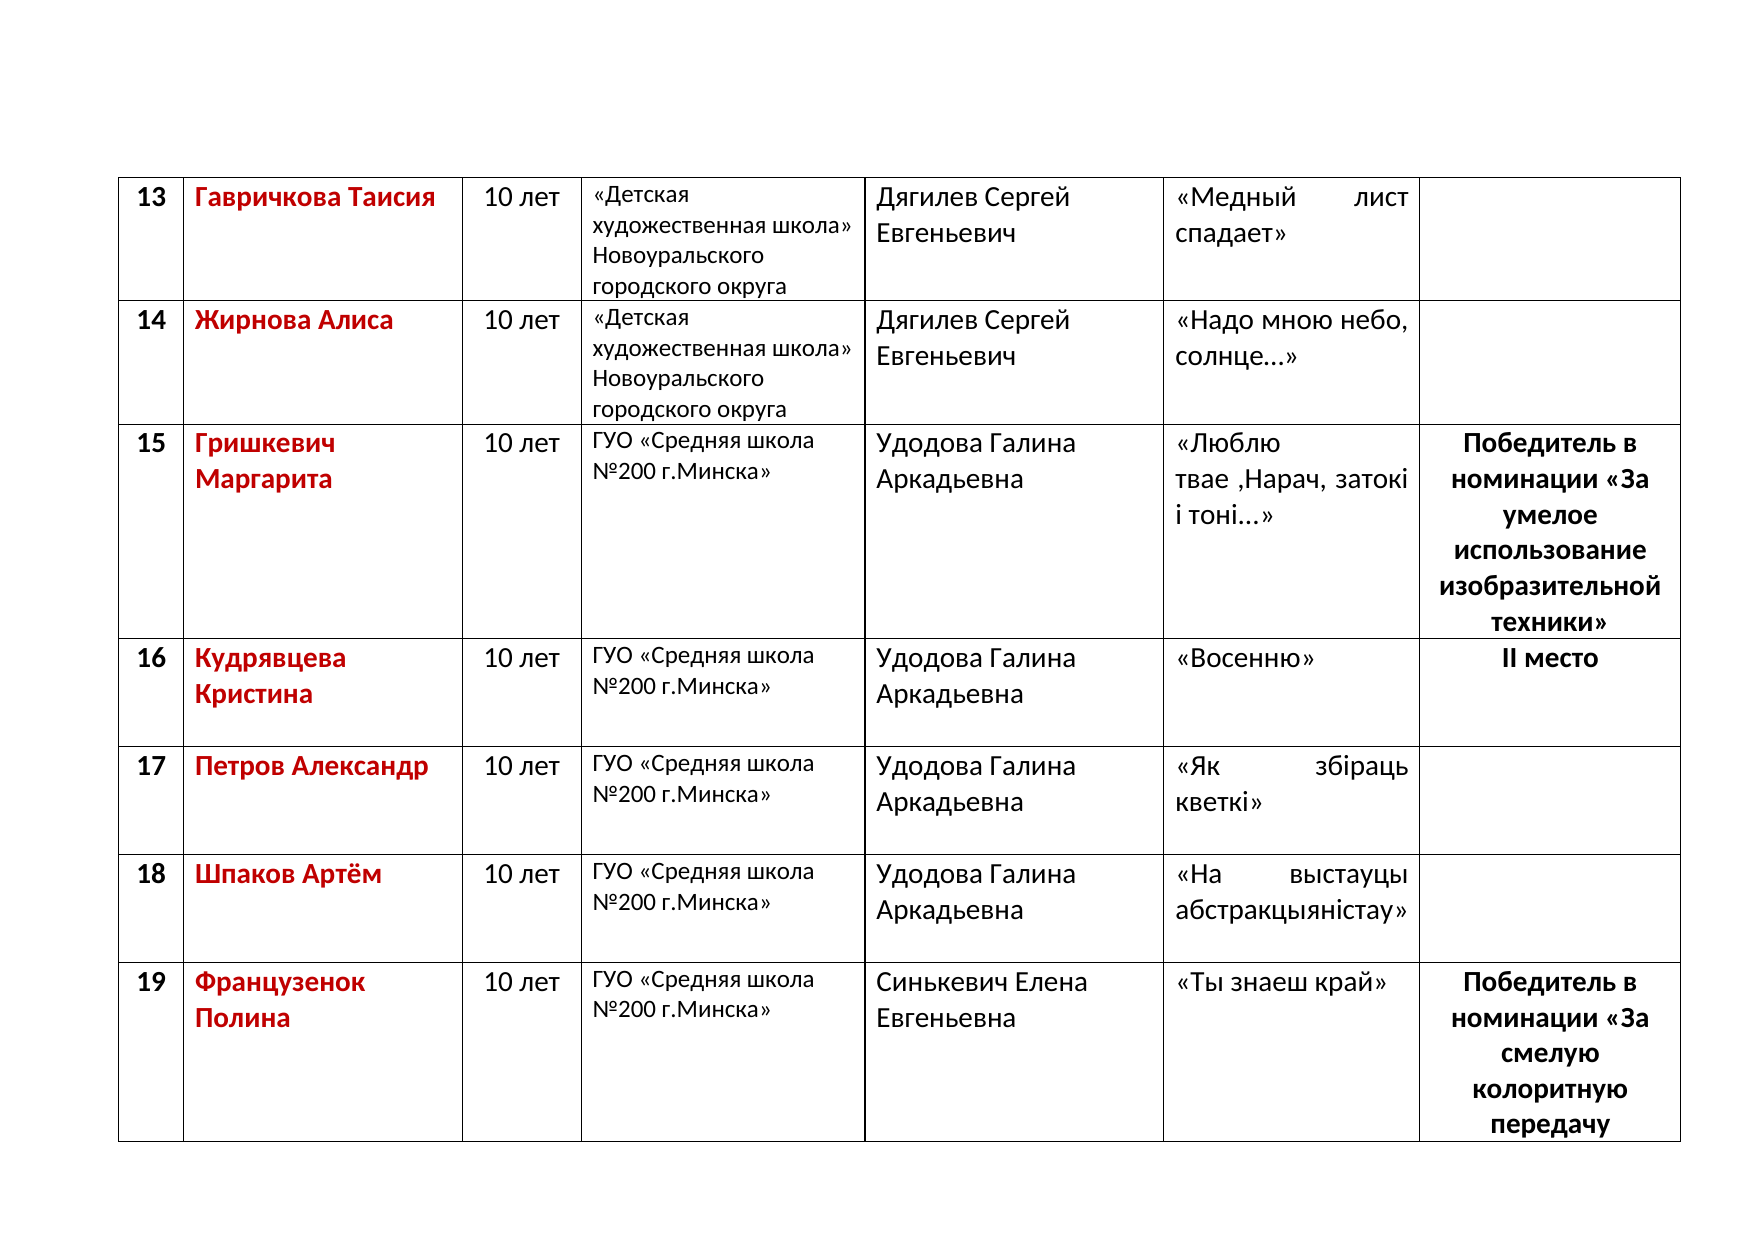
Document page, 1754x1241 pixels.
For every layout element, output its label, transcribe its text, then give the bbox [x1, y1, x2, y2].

table_cell ГУО «Средняя школа №200 г.Минска» [582, 747, 864, 854]
table_cell «Медный лист спадает» [1164, 178, 1419, 300]
table_cell 10 лет [463, 747, 581, 854]
table_cell 10 лет [463, 425, 581, 638]
table_cell 10 лет [463, 178, 581, 300]
table_cell 10 лет [463, 639, 581, 746]
table_cell 10 лет [463, 301, 581, 423]
table_cell Французенок Полина [184, 963, 462, 1141]
table_cell [1420, 301, 1680, 423]
table_cell Жирнова Алиса [184, 301, 462, 423]
table_cell 13 [119, 178, 183, 300]
table_cell «На выстауцы абстракцыянiстау» [1164, 855, 1419, 962]
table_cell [1420, 963, 1680, 1141]
table_cell 10 лет [463, 855, 581, 962]
table_cell 16 [119, 639, 183, 746]
table_cell 18 [119, 855, 183, 962]
table_cell «Надо мною небо, солнце…» [1164, 301, 1419, 423]
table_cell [582, 963, 864, 1141]
table_cell ГУО «Средняя школа №200 г.Минска» [582, 855, 864, 962]
table_cell [1420, 178, 1680, 300]
table_cell Гавричкова Таисия [184, 178, 462, 300]
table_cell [866, 963, 1163, 1141]
table_cell «Як збіраць кветкі» [1164, 747, 1419, 854]
table_cell Удодова Галина Аркадьевна [866, 425, 1163, 638]
table_cell «Восенню» [1164, 639, 1419, 746]
table_cell 19 [119, 963, 183, 1141]
table_cell Дягилев Сергей Евгеньевич [866, 301, 1163, 423]
table_cell Удодова Галина Аркадьевна [866, 639, 1163, 746]
table_cell ГУО «Средняя школа №200 г.Минска» [582, 425, 864, 638]
table_cell Удодова Галина Аркадьевна [866, 747, 1163, 854]
table_cell Шпаков Артём [184, 855, 462, 962]
table_cell [1420, 855, 1680, 962]
table_cell Кудрявцева Кристина [184, 639, 462, 746]
table_cell II место [1420, 639, 1680, 746]
table_cell 10 лет [463, 963, 581, 1141]
table_cell Гришкевич Маргарита [184, 425, 462, 638]
table_cell [1420, 747, 1680, 854]
table_cell Дягилев Сергей Евгеньевич [866, 178, 1163, 300]
table_cell «Люблю твае ,Нарач, затокі і тоні...» [1164, 425, 1419, 638]
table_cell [582, 301, 864, 423]
table_cell 14 [119, 301, 183, 423]
table_cell 17 [119, 747, 183, 854]
table_cell Удодова Галина Аркадьевна [866, 855, 1163, 962]
table_cell Победитель в номинации «За умелое использование изобразительной техники» [1420, 425, 1680, 638]
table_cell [582, 178, 864, 300]
table_cell «Ты знаеш край» [1164, 963, 1419, 1141]
table_cell 15 [119, 425, 183, 638]
table_cell Петров Александр [184, 747, 462, 854]
table_cell ГУО «Средняя школа №200 г.Минска» [582, 639, 864, 746]
